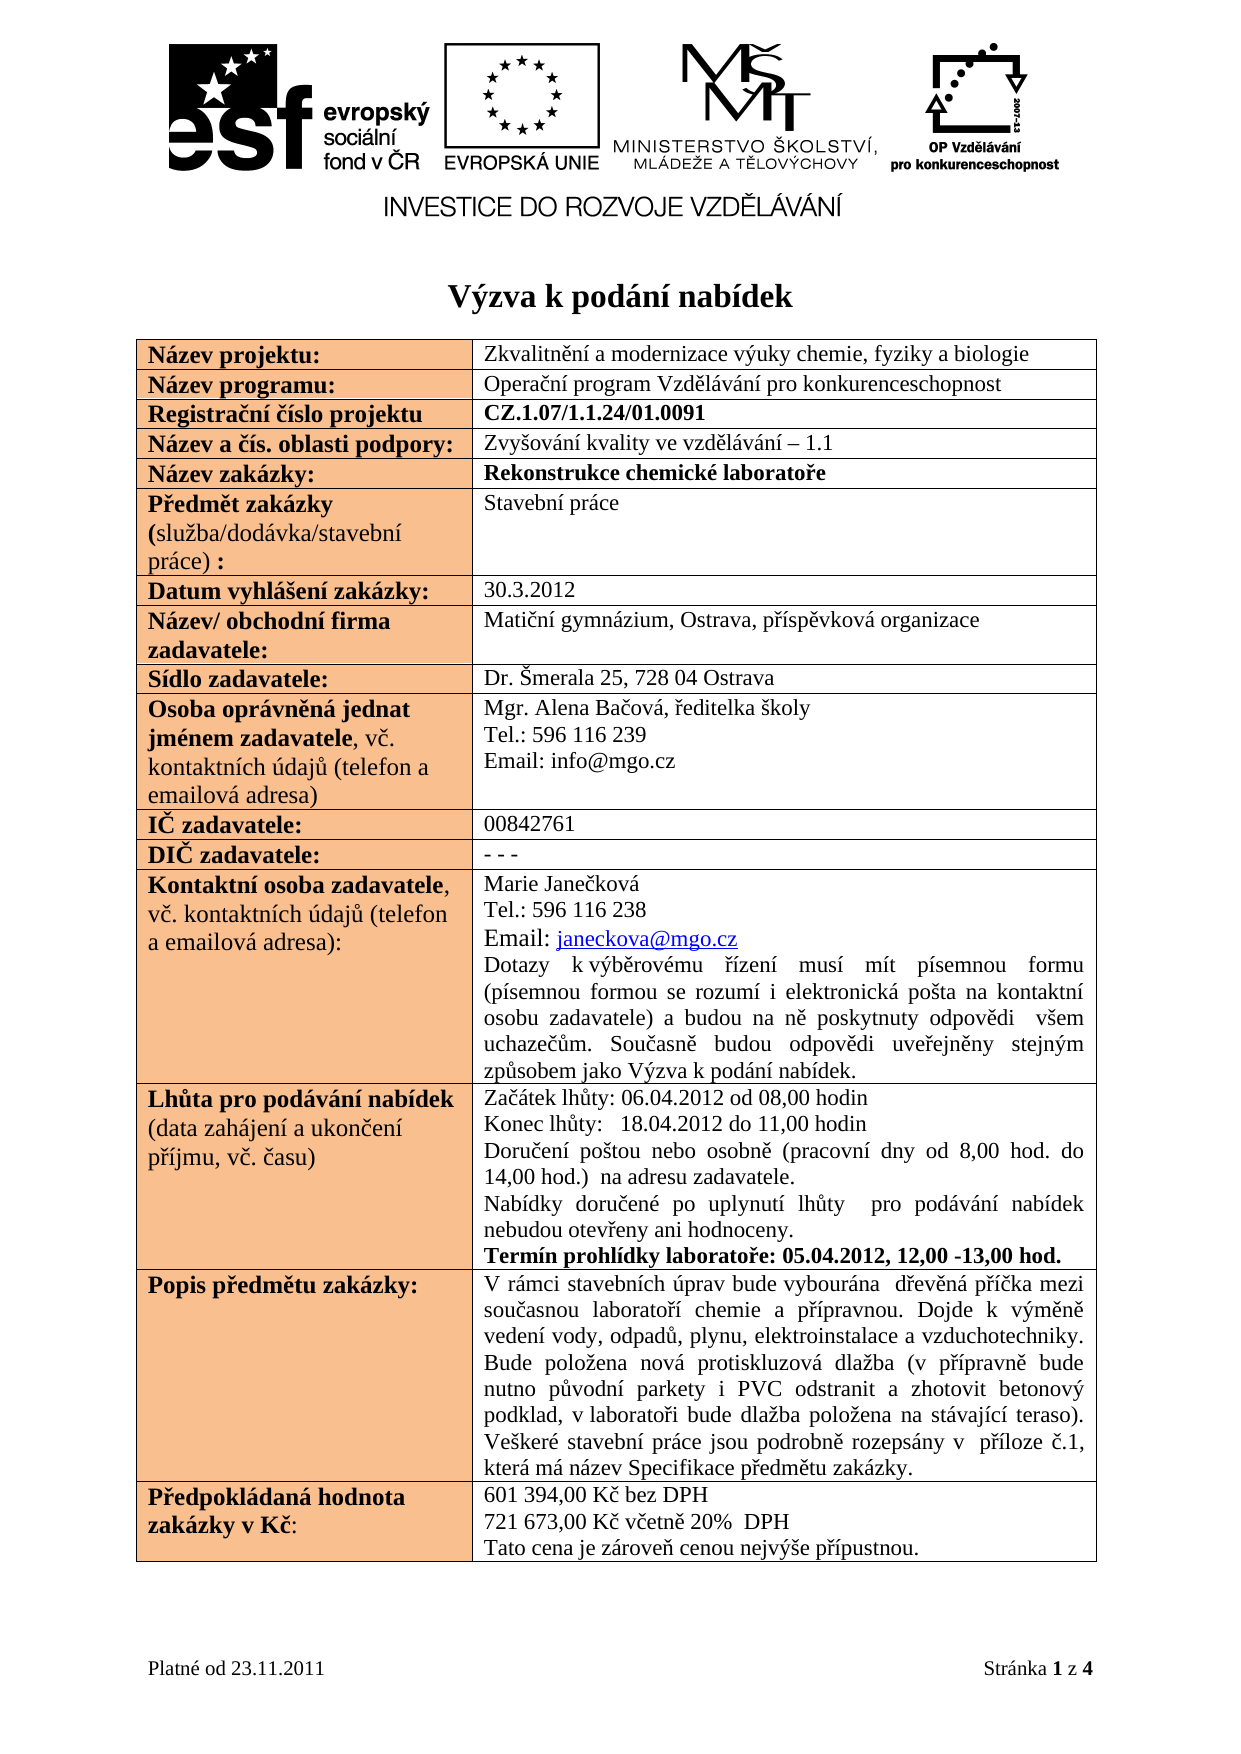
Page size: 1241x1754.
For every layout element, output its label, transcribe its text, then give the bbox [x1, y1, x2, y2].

table_cell Osoba oprávněná jednat jménem zadavatele, vč. kontaktních údajů (telefon a emailová adresa) [137, 694, 472, 809]
table_cell Stavební práce [473, 489, 1096, 575]
text Výzva k podání nabídek [148, 276, 1093, 315]
table_cell 30.3.2012 [473, 576, 1096, 605]
table_cell Název programu: [137, 370, 472, 398]
table_cell Název/ obchodní firma zadavatele: [137, 606, 472, 663]
picture [121, 3, 1119, 248]
table_cell - - - [473, 840, 1096, 869]
table_cell 00842761 [473, 810, 1096, 839]
table_cell Začátek lhůty: 06.04.2012 od 08,00 hodin Konec lhůty: 18.04.2012 do 11,00 hodin Doručení poštou nebo osobně (pracovní dny od 8,00 hod. do 14,00 hod.) na adresu zadavatele. Nabídky doručené po uplynutí lhůty pro podávání nabídek nebudou otevřeny ani hodnoceny. Termín prohlídky laboratoře: 05.04.2012, 12,00 -13,00 hod. [473, 1084, 1096, 1269]
table_cell Dr. Šmerala 25, 728 04 Ostrava [473, 665, 1096, 693]
table_cell Kontaktní osoba zadavatele, vč. kontaktních údajů (telefon a emailová adresa): [137, 870, 472, 1083]
table_cell Operační program Vzdělávání pro konkurenceschopnost [473, 370, 1096, 398]
table_cell Popis předmětu zakázky: [137, 1270, 472, 1481]
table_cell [137, 1482, 472, 1561]
table_cell DIČ zadavatele: [137, 840, 472, 869]
table_cell Název zakázky: [137, 459, 472, 488]
table_header Zkvalitnění a modernizace výuky chemie, fyziky a biologie [473, 340, 1096, 369]
table_cell Matiční gymnázium, Ostrava, příspěvková organizace [473, 606, 1096, 663]
table_cell Marie Janečková Tel.: 596 116 238 Email: janeckova@mgo.cz Dotazy k výběrovému řízení musí mít písemnou formu (písemnou formou se rozumí i elektronická pošta na kontaktní osobu zadavatele) a budou na ně poskytnuty odpovědi všem uchazečům. Současně budou odpovědi uveřejněny stejným způsobem jako Výzva k podání nabídek. [473, 870, 1096, 1083]
table_cell Rekonstrukce chemické laboratoře [473, 459, 1096, 488]
table_header Název projektu: [137, 340, 472, 369]
table_cell Lhůta pro podávání nabídek (data zahájení a ukončení příjmu, vč. času) [137, 1084, 472, 1269]
table_cell IČ zadavatele: [137, 810, 472, 839]
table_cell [473, 1482, 1096, 1561]
table_cell Sídlo zadavatele: [137, 665, 472, 693]
table_cell Předmět zakázky (služba/dodávka/stavební práce) : [137, 489, 472, 575]
table_cell CZ.1.07/1.1.24/01.0091 [473, 400, 1096, 428]
table_cell V rámci stavebních úprav bude vybourána dřevěná příčka mezi současnou laboratoří chemie a přípravnou. Dojde k výměně vedení vody, odpadů, plynu, elektroinstalace a vzduchotechniky. Bude položena nová protiskluzová dlažba (v přípravně bude nutno původní parkety i PVC odstranit a zhotovit betonový podklad, v laboratoři bude dlažba položena na stávající teraso). Veškeré stavební práce jsou podrobně rozepsány v příloze č.1, která má název Specifikace předmětu zakázky. [473, 1270, 1096, 1481]
table_cell Název a čís. oblasti podpory: [137, 429, 472, 458]
table_cell Zvyšování kvality ve vzdělávání – 1.1 [473, 429, 1096, 458]
table_cell Registrační číslo projektu [137, 400, 472, 428]
table_cell Mgr. Alena Bačová, ředitelka školy Tel.: 596 116 239 Email: info@mgo.cz [473, 694, 1096, 809]
table_cell Datum vyhlášení zakázky: [137, 576, 472, 605]
